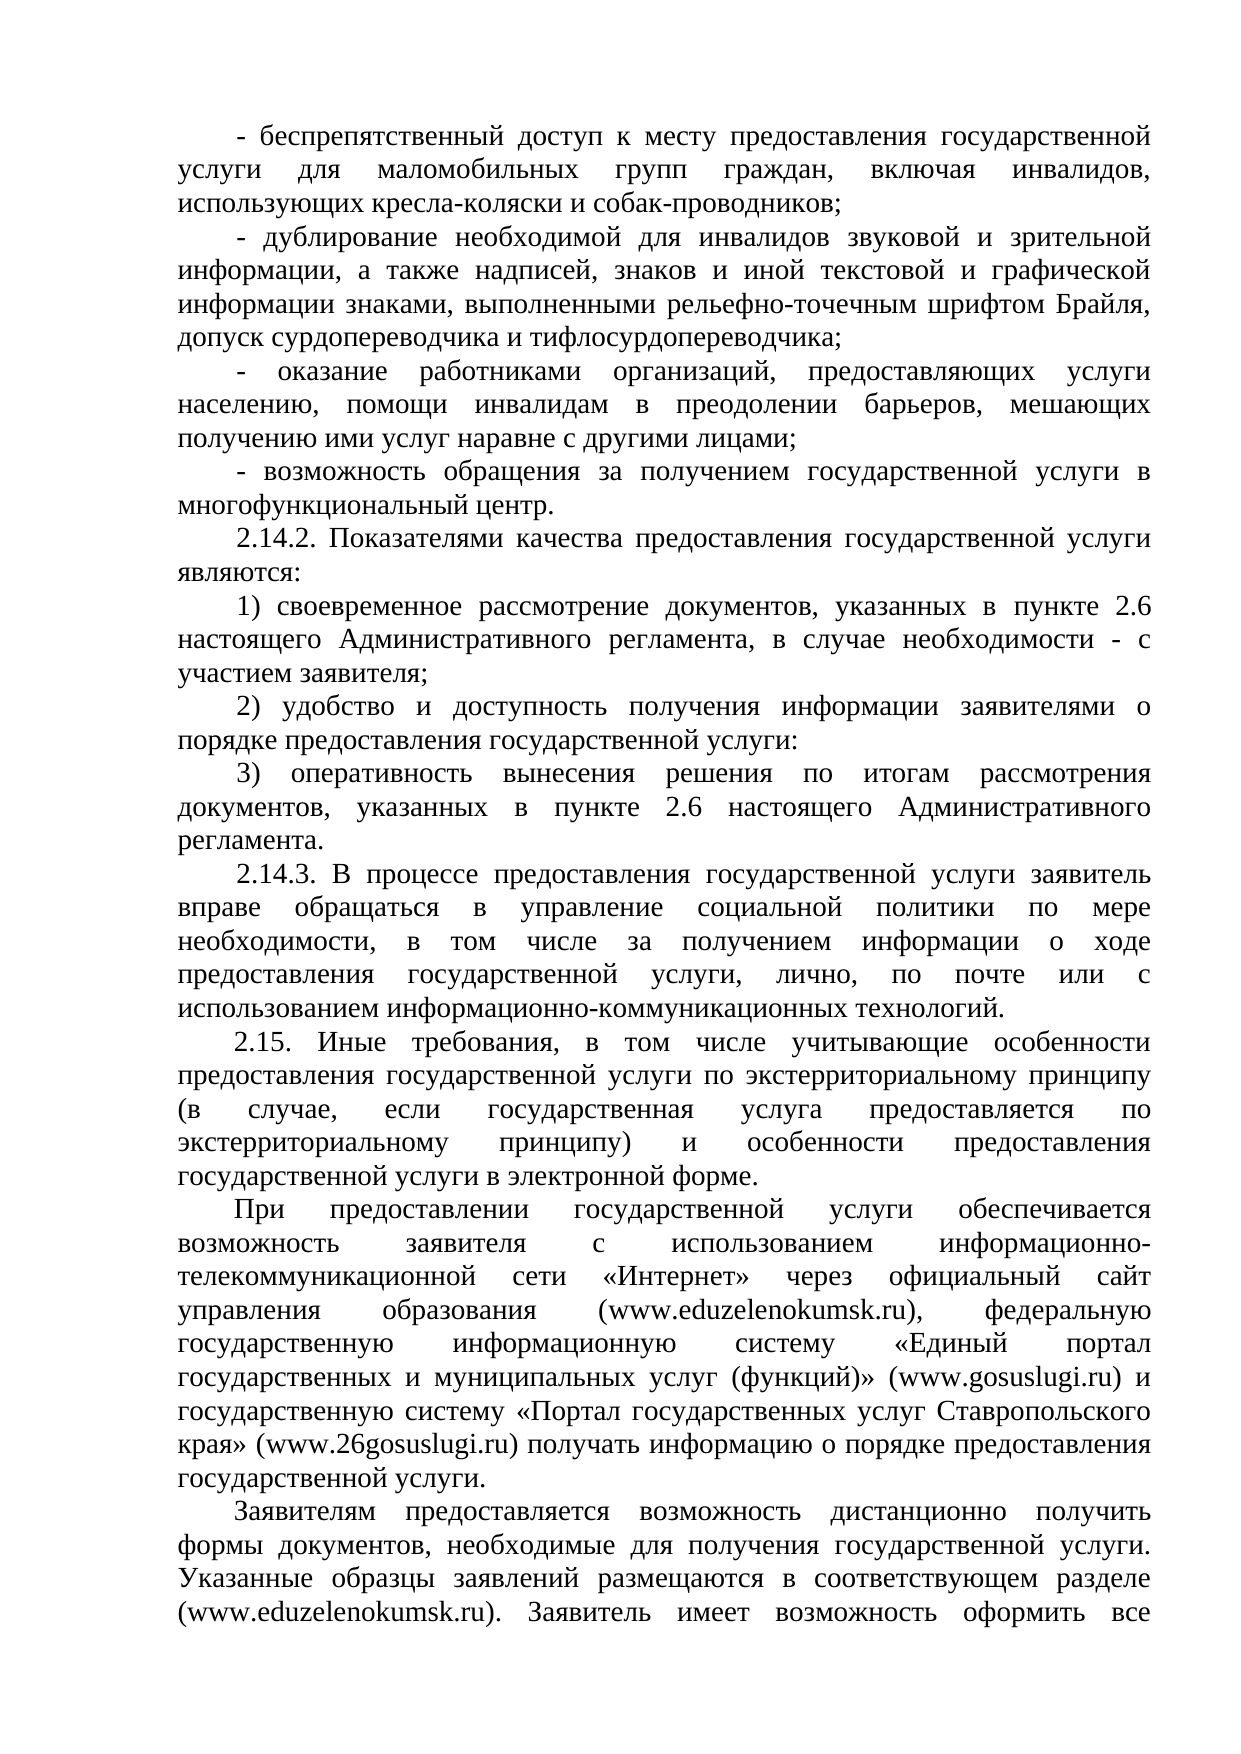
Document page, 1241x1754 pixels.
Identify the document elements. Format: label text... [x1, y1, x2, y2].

text 2) удобство и доступность получения информации заявителями о порядке предоставления государственной услуги: [177, 688, 1152, 755]
text 1) своевременное рассмотрение документов, указанных в пункте 2.6 настоящего Административного регламента, в случае необходимости - с участием заявителя; [177, 588, 1152, 688]
text 3) оперативность вынесения решения по итогам рассмотрения документов, указанных в пункте 2.6 настоящего Административного регламента. [177, 755, 1152, 856]
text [177, 1493, 1152, 1627]
text 2.15. Иные требования, в том числе учитывающие особенности предоставления государственной услуги по экстерриториальному принципу (в случае, если государственная услуга предоставляется по экстерриториальному принципу) и особенности предоставления государственной услуги в электронной форме. [177, 1024, 1152, 1191]
text - дублирование необходимой для инвалидов звуковой и зрительной информации, а также надписей, знаков и иной текстовой и графической информации знаками, выполненными рельефно-точечным шрифтом Брайля, допуск сурдопереводчика и тифлосурдопереводчика; [177, 219, 1152, 353]
text - возможность обращения за получением государственной услуги в многофункциональный центр. [177, 453, 1152, 521]
text 2.14.2. Показателями качества предоставления государственной услуги являются: [177, 521, 1152, 588]
text 2.14.3. В процессе предоставления государственной услуги заявитель вправе обращаться в управление социальной политики по мере необходимости, в том числе за получением информации о ходе предоставления государственной услуги, лично, по почте или с использованием информационно-коммуникационных технологий. [177, 856, 1152, 1024]
text При предоставлении государственной услуги обеспечивается возможность заявителя с использованием информационно-телекоммуникационной сети «Интернет» через официальный сайт управления образования (www.eduzelenokumsk.ru), федеральную государственную информационную систему «Единый портал государственных и муниципальных услуг (функций)» (www.gosuslugi.ru) и государственную систему «Портал государственных услуг Ставропольского края» (www.26gosuslugi.ru) получать информацию о порядке предоставления государственной услуги. [177, 1191, 1152, 1493]
text - беспрепятственный доступ к месту предоставления государственной услуги для маломобильных групп граждан, включая инвалидов, использующих кресла-коляски и собак-проводников; [177, 118, 1152, 219]
text - оказание работниками организаций, предоставляющих услуги населению, помощи инвалидам в преодолении барьеров, мешающих получению ими услуг наравне с другими лицами; [177, 353, 1152, 453]
